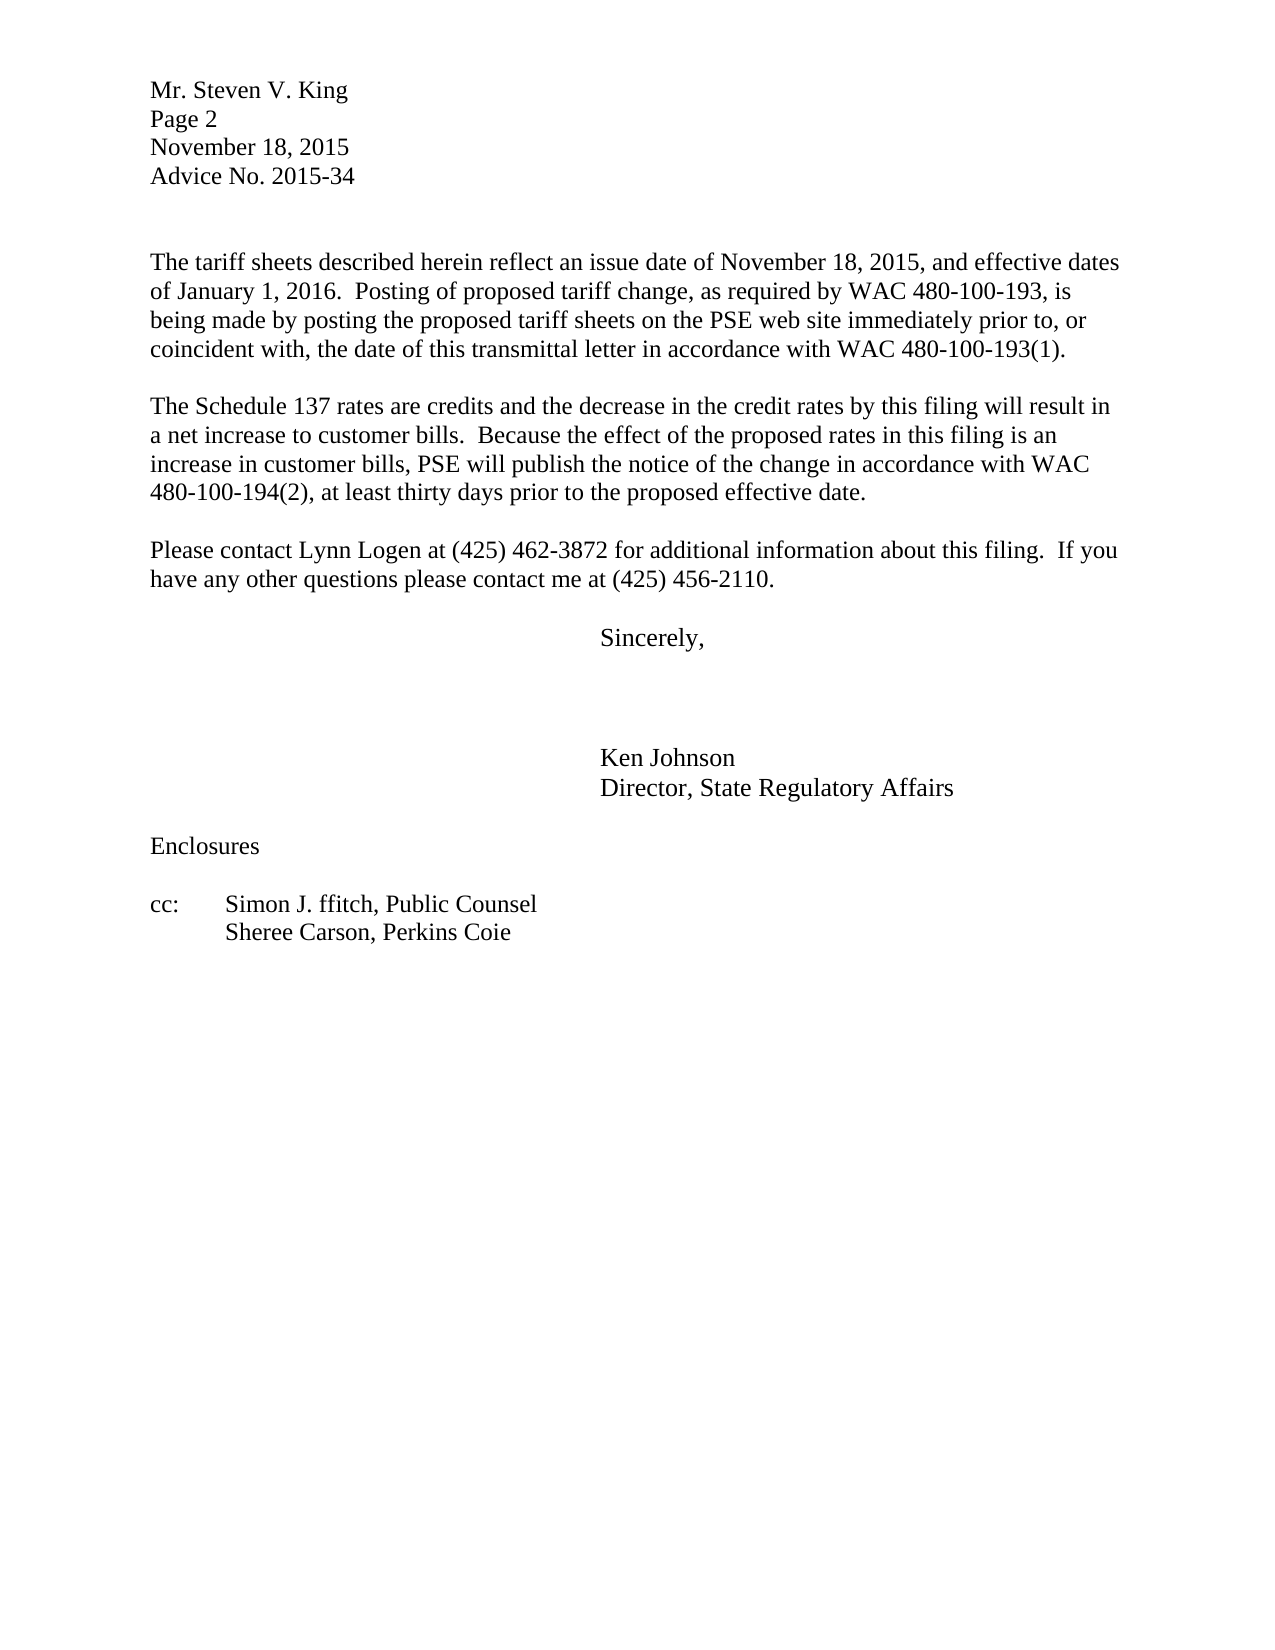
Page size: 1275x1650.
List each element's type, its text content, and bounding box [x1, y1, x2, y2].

text Ken Johnson [150, 742, 1125, 772]
text The Schedule 137 rates are credits and the decrease in the credit rates by this filing will result in a net increase to customer bills. Because the effect of the proposed rates in this filing is an increase in customer bills, PSE will publish the notice of the change in accordance with WAC 480-100-194(2), at least thirty days prior to the proposed effective date. [150, 391, 1125, 506]
text The tariff sheets described herein reflect an issue date of November 18, 2015, and effective dates of January 1, 2016. Posting of proposed tariff change, as required by WAC 480-100-193, is being made by posting the proposed tariff sheets on the PSE web site immediately prior to, or coincident with, the date of this transmittal letter in accordance with WAC 480-100-193(1). [150, 247, 1125, 362]
text cc: Simon J. ffitch, Public Counsel [150, 889, 1125, 917]
text Enclosures [150, 831, 1125, 860]
text Sincerely, [150, 622, 1125, 652]
text Director, State Regulatory Affairs [150, 772, 1125, 802]
text Sheree Carson, Perkins Coie [150, 917, 1125, 946]
text Please contact Lynn at (425) 462-3872 for additional information about this filing. If you have any other questions please contact me at (425) 456-2110. [150, 535, 1125, 592]
